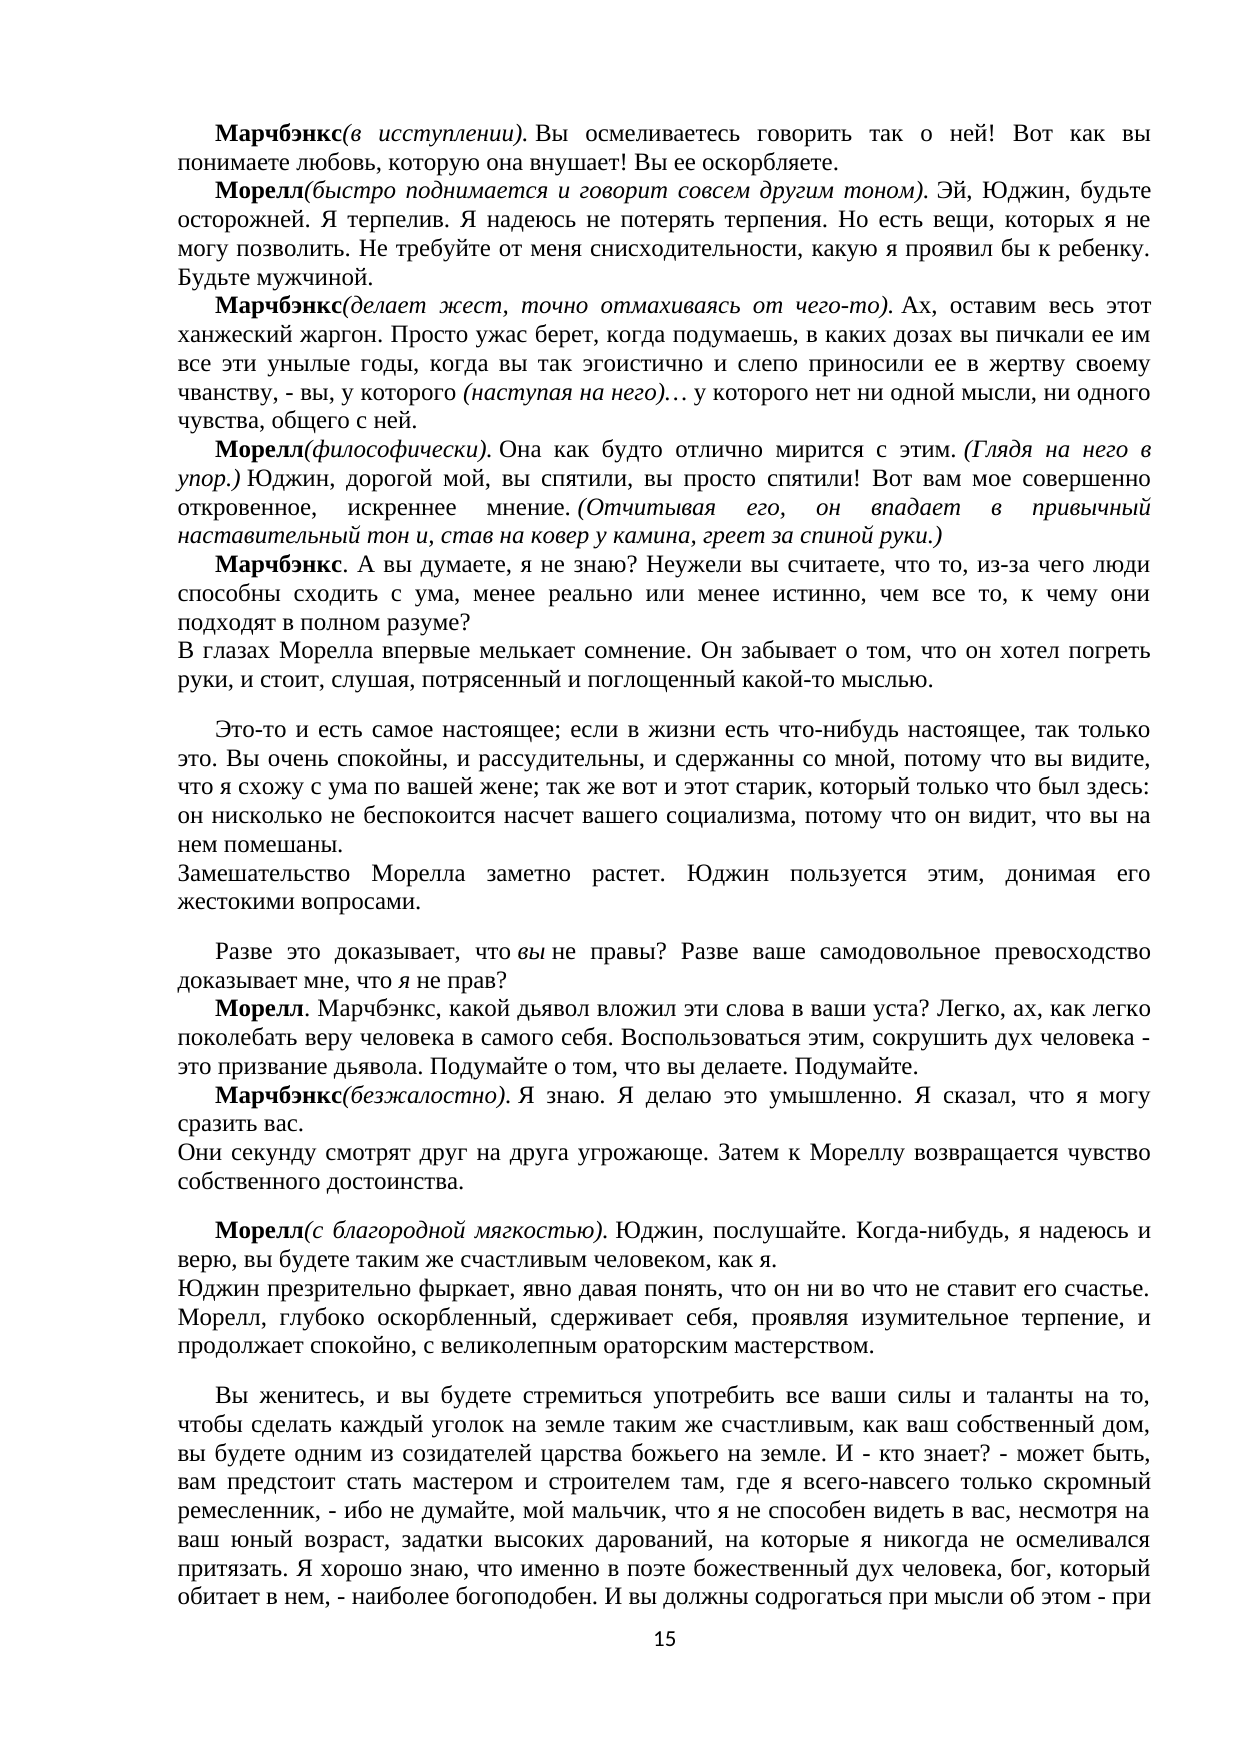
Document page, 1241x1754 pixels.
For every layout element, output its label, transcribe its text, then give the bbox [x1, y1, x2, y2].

text Морелл. Марчбэнкс, какой дьявол вложил эти слова в ваши уста? Легко, ах, как легко поколебать веру человека в самого себя. Воспользоваться этим, сокрушить дух человека - это призвание дьявола. Подумайте о том, что вы делаете. Подумайте. [177, 993, 1152, 1080]
text Марчбэнкс. А вы думаете, я не знаю? Неужели вы считаете, что то, из-за чего люди способны сходить с ума, менее реально или менее истинно, чем все то, к чему они подходят в полном разуме? [177, 549, 1152, 636]
text Марчбэнкс(в исступлении). Вы осмеливаетесь говорить так о ней! Вот как вы понимаете любовь, которую она внушает! Вы ее оскорбляете. [177, 118, 1152, 176]
text Марчбэнкс(делает жест, точно отмахиваясь от чего-то). Ах, оставим весь этот ханжеский жаргон. Просто ужас берет, когда подумаешь, в каких дозах вы пичкали ее им все эти унылые годы, когда вы так эгоистично и слепо приносили ее в жертву своему чванству, - вы, у которого (наступая на него)… у которого нет ни одной мысли, ни одного чувства, общего с ней. [177, 291, 1152, 434]
text Это-то и есть самое настоящее; если в жизни есть что-нибудь настоящее, так только это. Вы очень спокойны, и рассудительны, и сдержанны со мной, потому что вы видите, что я схожу с ума по вашей жене; так же вот и этот старик, который только что был здесь: он нисколько не беспокоится насчет вашего социализма, потому что он видит, что вы на нем помешаны. [177, 714, 1152, 858]
text Они секунду смотрят друг на друга угрожающе. Затем к Мореллу возвращается чувство собственного достоинства. [177, 1137, 1152, 1195]
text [177, 1380, 1152, 1610]
text Морелл(быстро поднимается и говорит совсем другим тоном). Эй, Юджин, будьте осторожней. Я терпелив. Я надеюсь не потерять терпения. Но есть вещи, которых я не могу позволить. Не требуйте от меня снисходительности, какую я проявил бы к ребенку. Будьте мужчиной. [177, 176, 1152, 291]
text Замешательство Морелла заметно растет. Юджин пользуется этим, донимая его жестокими вопросами. [177, 858, 1152, 915]
text Марчбэнкс(безжалостно). Я знаю. Я делаю это умышленно. Я сказал, что я могу сразить вас. [177, 1080, 1152, 1137]
text Морелл(с благородной мягкостью). Юджин, послушайте. Когда-нибудь, я надеюсь и верю, вы будете таким же счастливым человеком, как я. [177, 1216, 1152, 1273]
text Юджин презрительно фыркает, явно давая понять, что он ни во что не ставит его счастье. Морелл, глубоко оскорбленный, сдерживает себя, проявляя изумительное терпение, и продолжает спокойно, с великолепным ораторским мастерством. [177, 1273, 1152, 1359]
text Морелл(философически). Она как будто отлично мирится с этим. (Глядя на него в упор.) Юджин, дорогой мой, вы спятили, вы просто спятили! Вот вам мое совершенно откровенное, искреннее мнение. (Отчитывая его, он впадает в привычный наставительный тон и, став на ковер у камина, греет за спиной руки.) [177, 434, 1152, 549]
text В глазах Морелла впервые мелькает сомнение. Он забывает о том, что он хотел погреть руки, и стоит, слушая, потрясенный и поглощенный какой-то мыслью. [177, 636, 1152, 693]
text Разве это доказывает, что вы не правы? Разве ваше самодовольное превосходство доказывает мне, что я не прав? [177, 936, 1152, 993]
